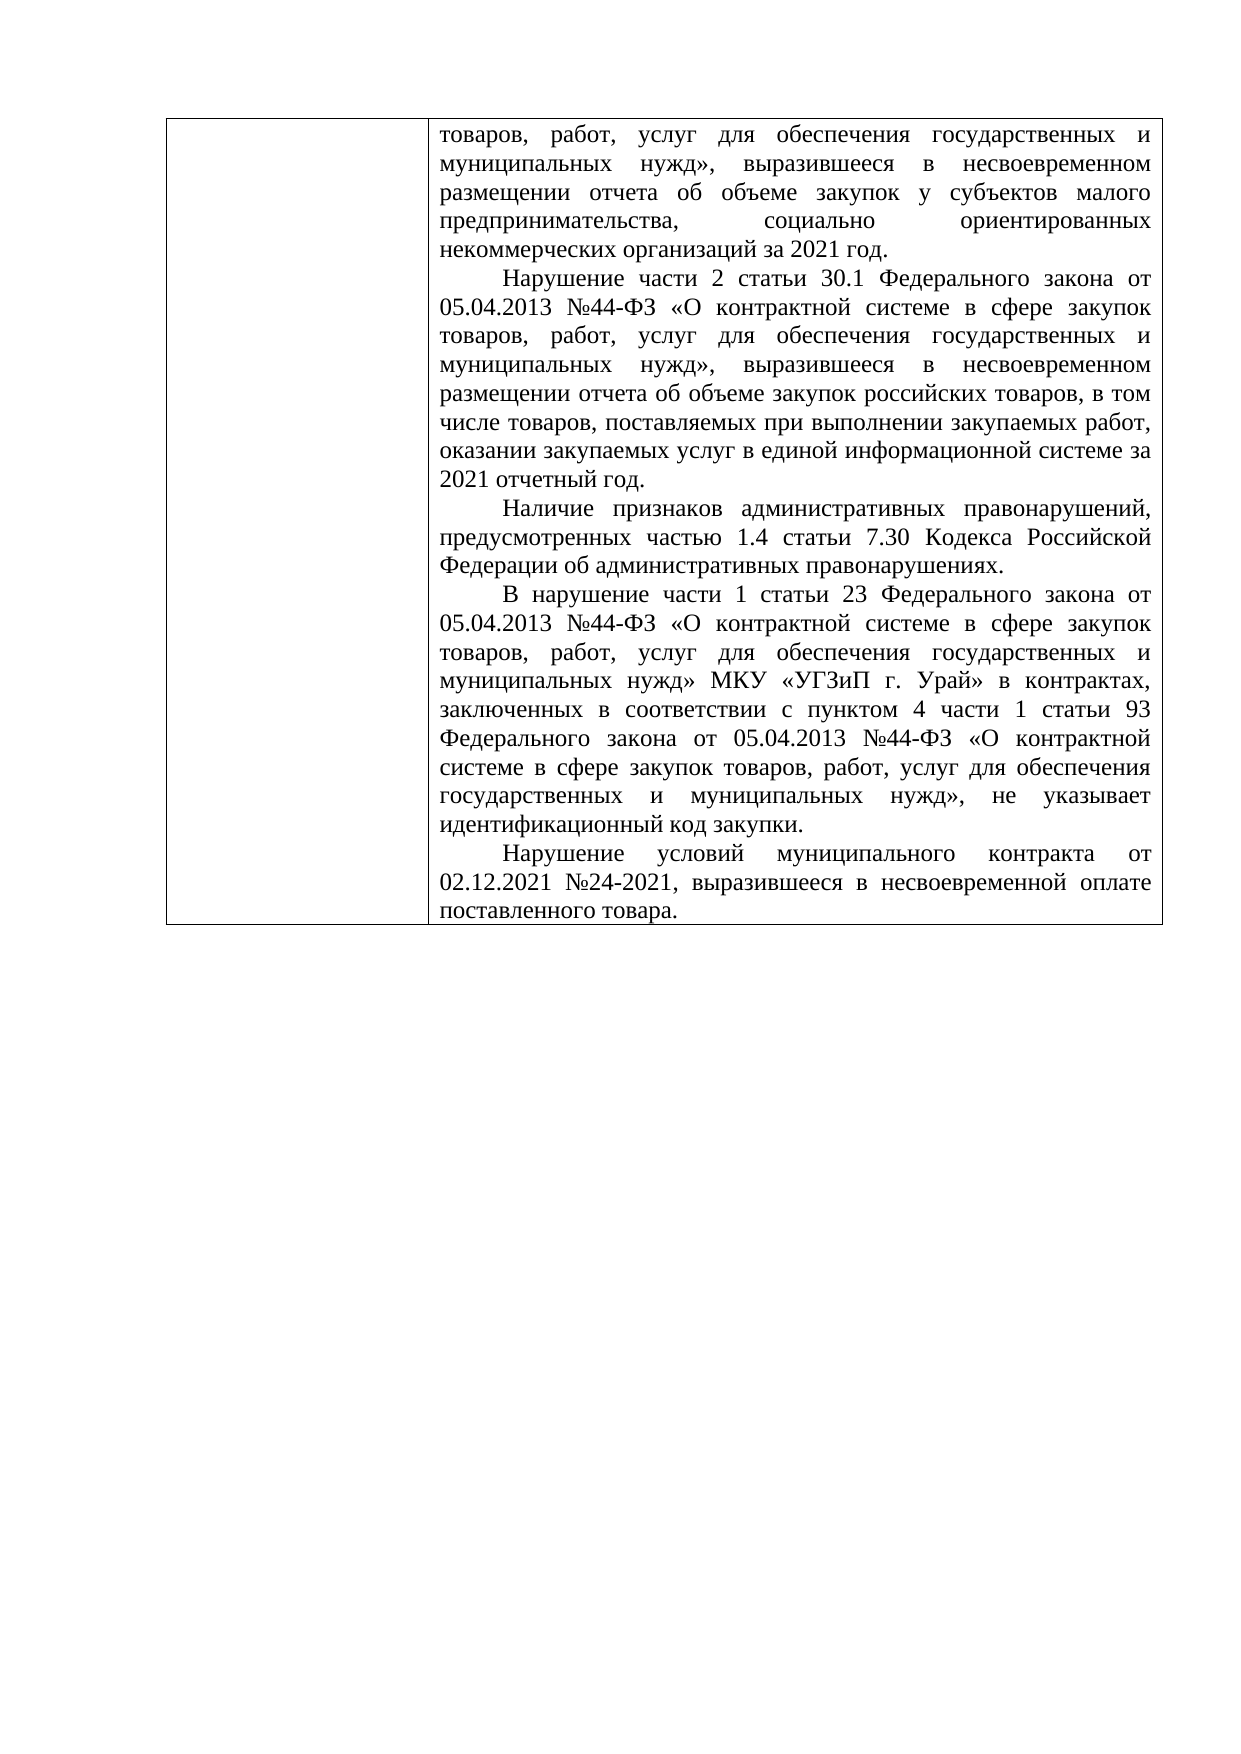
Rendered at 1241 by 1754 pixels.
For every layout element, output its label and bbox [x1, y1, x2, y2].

table_cell [429, 119, 1162, 924]
table_cell [167, 119, 428, 924]
